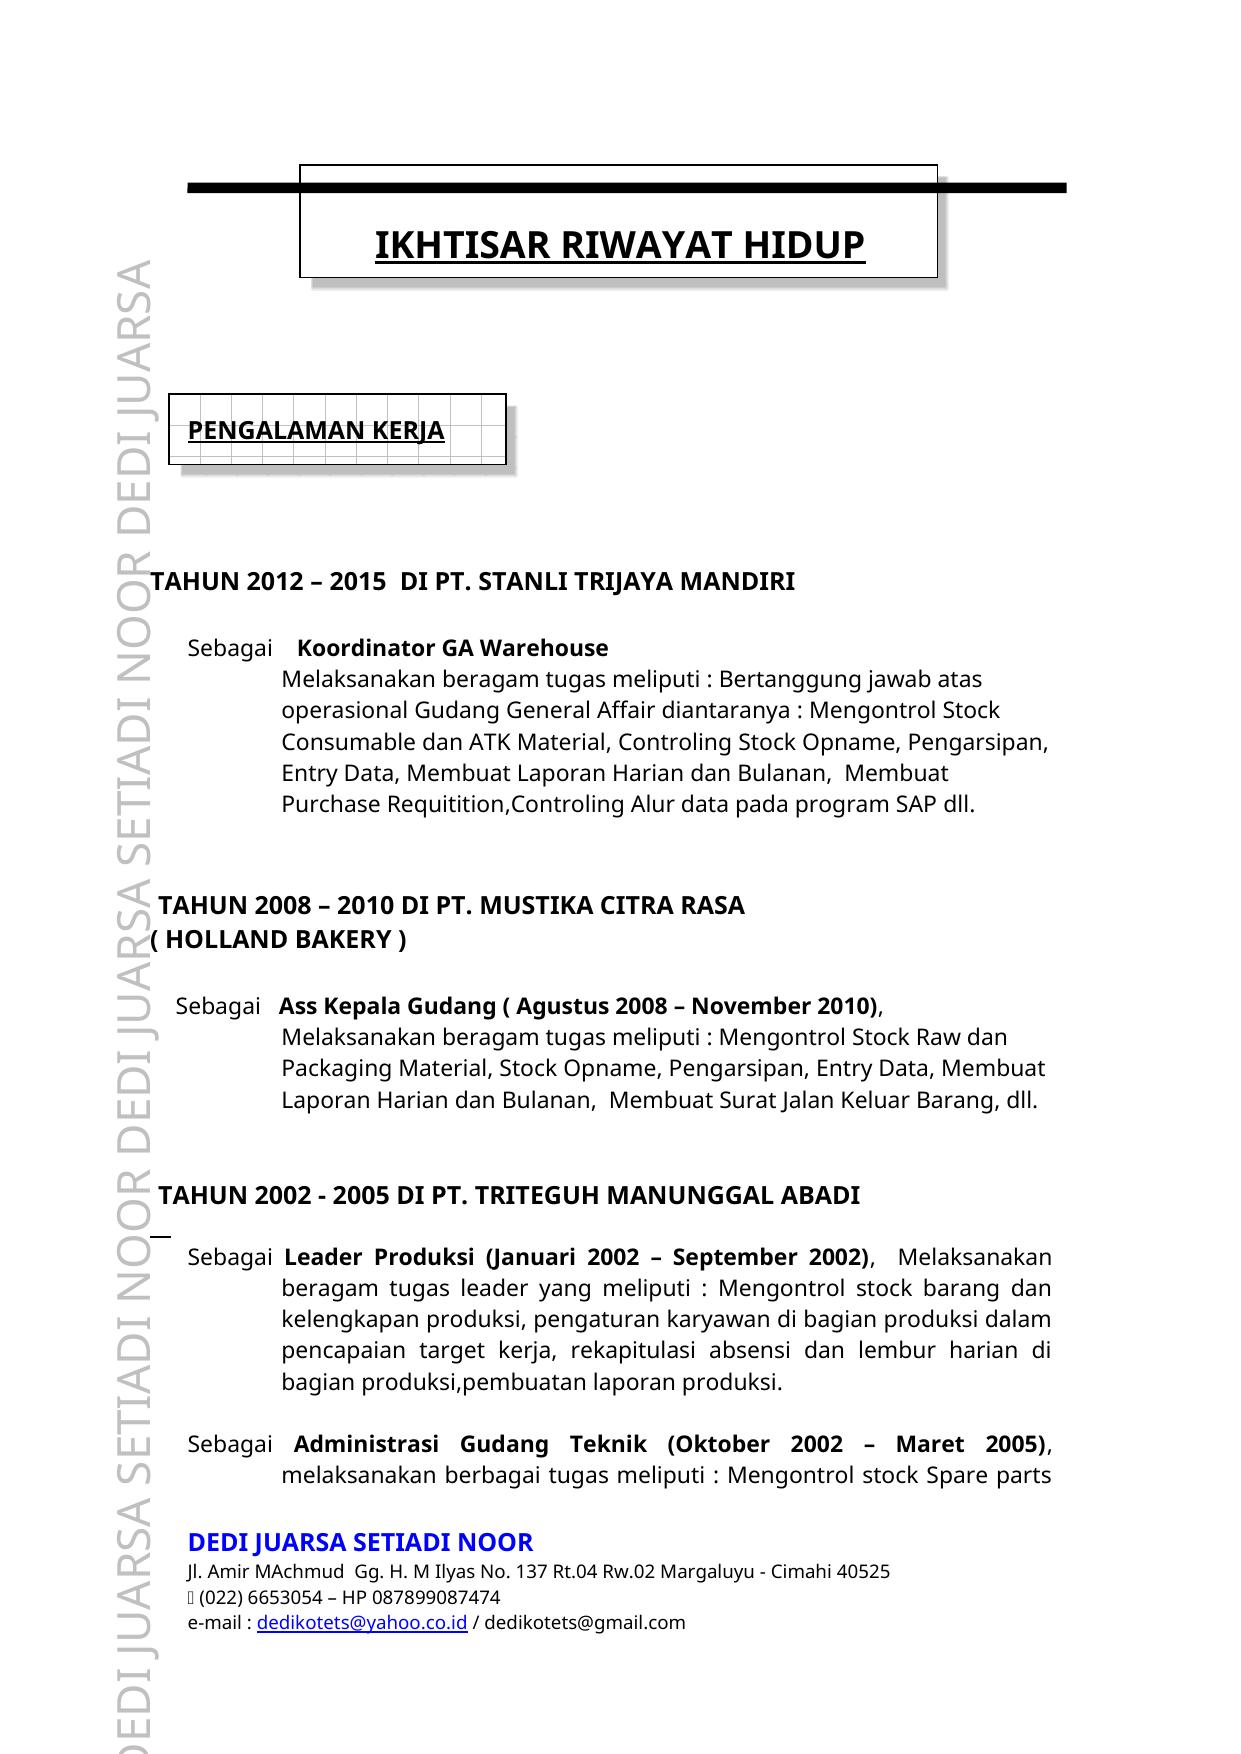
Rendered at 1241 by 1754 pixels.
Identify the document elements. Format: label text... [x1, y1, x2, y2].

text TAHUN 2012 – 2015 DI PT. STANLI TRIJAYA MANDIRI [150, 564, 1053, 598]
text Sebagai Ass Kepala Gudang ( Agustus 2008 – November 2010), [150, 990, 1053, 1021]
text Sebagai Koordinator GA Warehouse [187, 632, 1053, 663]
text TAHUN 2008 – 2010 DI PT. MUSTIKA CITRA RASA [158, 888, 1053, 922]
subtitle PENGALAMAN KERJA [187, 412, 1053, 446]
text Melaksanakan beragam tugas meliputi : Bertanggung jawab atas operasional Gudang General Affair diantaranya : Mengontrol Stock Consumable dan ATK Material, Controling Stock Opname, Pengarsipan, Entry Data, Membuat Laporan Harian dan Bulanan, Membuat Purchase Requitition,Controling Alur data pada program SAP dll. [281, 663, 1053, 819]
subtitle IKHTISAR RIWAYAT HIDUP [187, 218, 1053, 269]
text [187, 1428, 1053, 1490]
text Melaksanakan beragam tugas meliputi : Mengontrol Stock Raw dan Packaging Material, Stock Opname, Pengarsipan, Entry Data, Membuat Laporan Harian dan Bulanan, Membuat Surat Jalan Keluar Barang, dll. [0, 1021, 1053, 1115]
text Sebagai Leader Produksi (Januari 2002 – September 2002), Melaksanakan beragam tugas leader yang meliputi : Mengontrol stock barang dan kelengkapan produksi, pengaturan karyawan di bagian produksi dalam pencapaian target kerja, rekapitulasi absensi dan lembur harian di bagian produksi,pembuatan laporan produksi. [187, 1240, 1053, 1397]
text ( BAKERY ) [150, 922, 1053, 956]
text TAHUN 2002 - 2005 DI PT. TRITEGUH MANUNGGAL ABADI [158, 1178, 1053, 1212]
